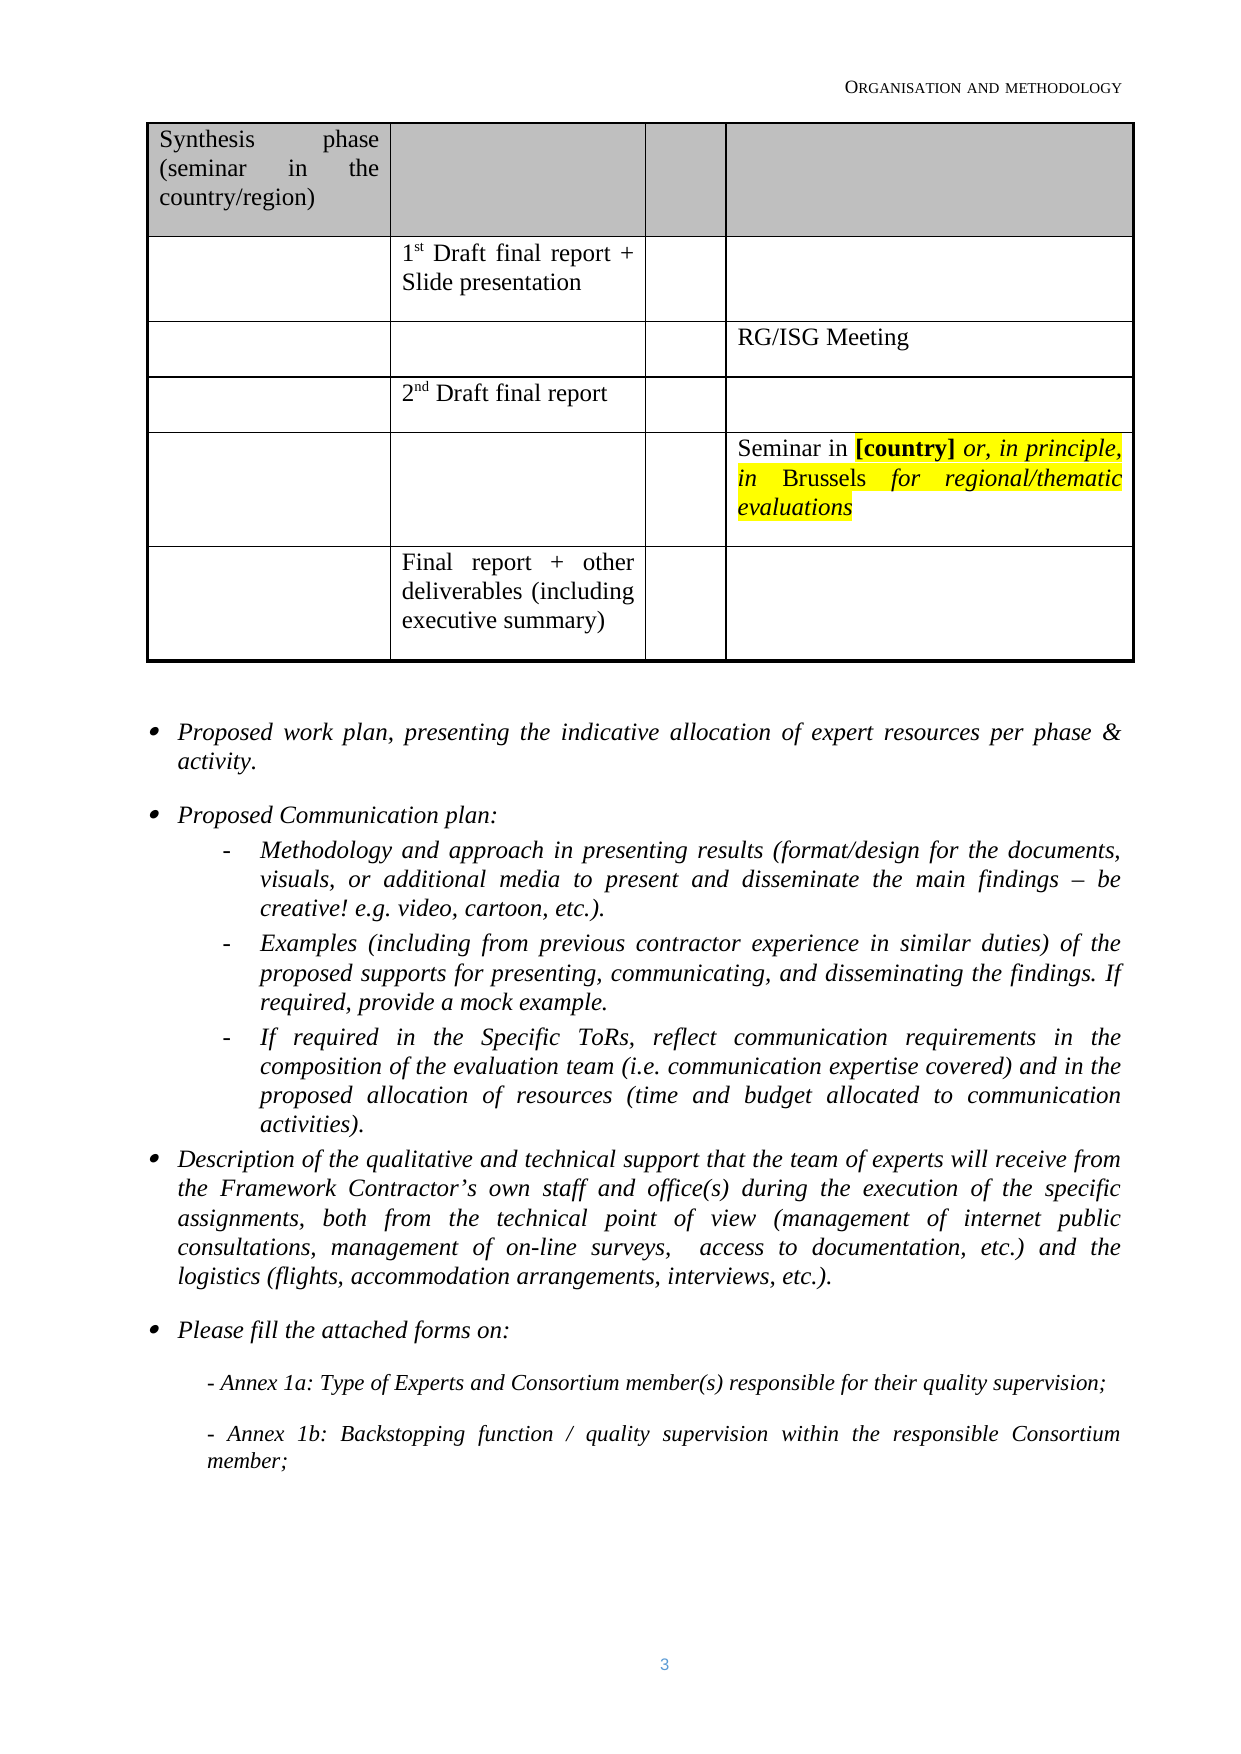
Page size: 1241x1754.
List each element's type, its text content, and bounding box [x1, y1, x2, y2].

table_cell [149, 433, 390, 546]
table_cell 1st Draft final report + Slide presentation [391, 237, 645, 321]
table_cell RG/ISG Meeting [727, 322, 1132, 376]
list - Annex 1b: Backstopping function / quality supervision within the responsible Consortium member; [207, 1420, 1122, 1473]
list Please fill the attached forms on: [148, 1314, 1122, 1344]
table_cell [149, 322, 390, 376]
table_cell [727, 547, 1132, 659]
table_cell [391, 124, 645, 236]
table_cell [149, 237, 390, 321]
list If required in the Specific ToRs, reflect communication requirements in the composition of the evaluation team (i.e. communication expertise covered) and in the proposed allocation of resources (time and budget allocated to communication activities). [222, 1022, 1122, 1138]
list Description of the qualitative and technical support that the team of experts will receive from the Framework Contractor’s own staff and office(s) during the execution of the specific assignments, both from the technical point of view (management of internet public consultations, management of on-line surveys, access to documentation, etc.) and the logistics (flights, accommodation arrangements, interviews, etc.). [148, 1144, 1122, 1289]
table_cell Seminar in [country] or, in principle, in Brussels for regional/thematic evaluations [727, 433, 1132, 546]
table_cell [149, 547, 390, 659]
table_cell [391, 322, 645, 376]
table_cell Synthesis phase (seminar in the country/region) [149, 124, 390, 236]
list - Annex 1a: Type of Experts and Consortium member(s) responsible for their quality supervision; [207, 1369, 1122, 1395]
table_cell [646, 378, 725, 432]
table_cell [391, 433, 645, 546]
table_cell [727, 378, 1132, 432]
table_cell [149, 378, 390, 432]
list Methodology and approach in presenting results (format/design for the documents, visuals, or additional media to present and disseminate the main findings – be creative! e.g. video, cartoon, etc.). [222, 835, 1122, 922]
table_cell [646, 237, 725, 321]
table_cell [646, 124, 725, 236]
table_cell 2nd Draft final report [391, 378, 645, 432]
list Proposed Communication plan: [148, 799, 1122, 829]
table_cell [727, 237, 1132, 321]
list Proposed work plan, presenting the indicative allocation of expert resources per phase & activity. [148, 716, 1122, 774]
list Examples (including from previous contractor experience in similar duties) of the proposed supports for presenting, communicating, and disseminating the findings. If required, provide a mock example. [222, 928, 1122, 1016]
table_cell [646, 322, 725, 376]
table_cell Final report + other deliverables (including executive summary) [391, 547, 645, 659]
table_cell [646, 547, 725, 659]
table_cell [646, 433, 725, 546]
table_cell [727, 124, 1132, 236]
